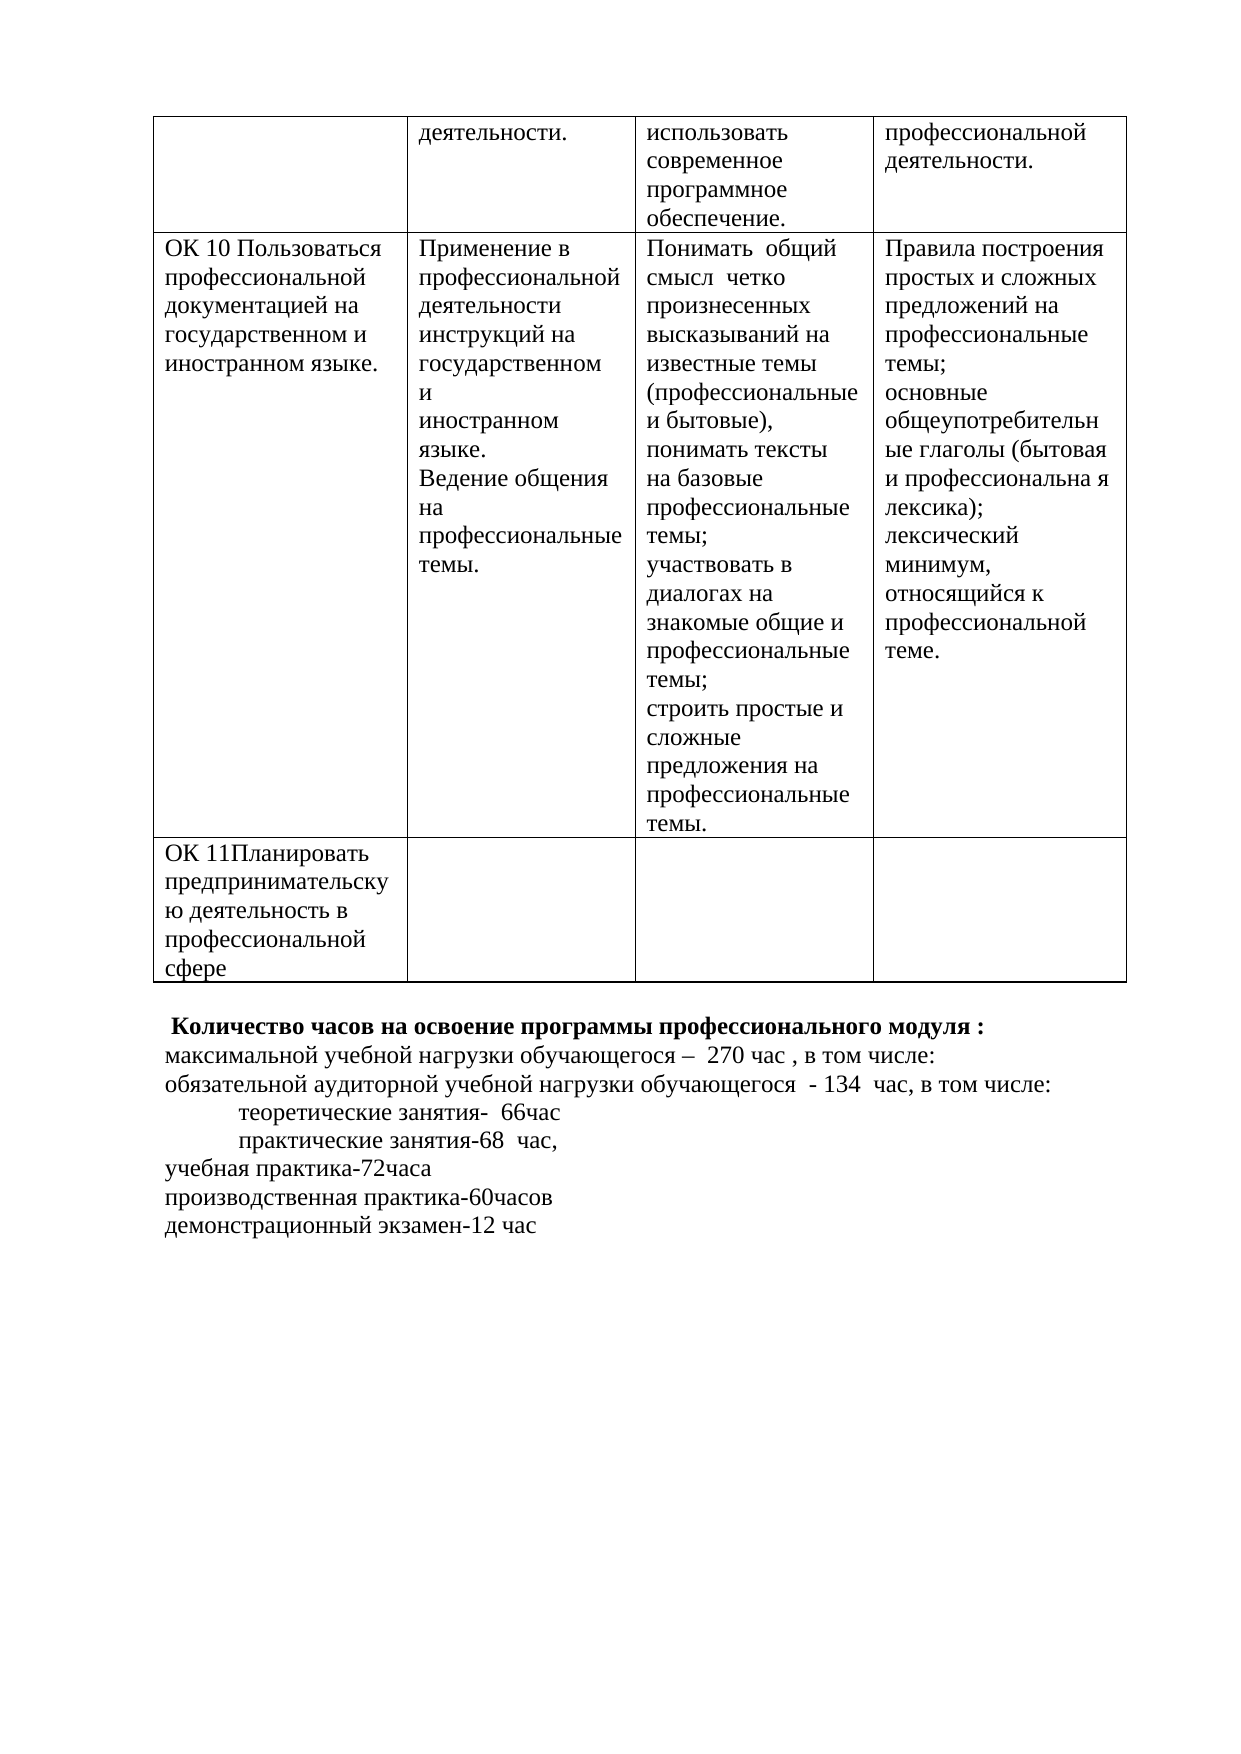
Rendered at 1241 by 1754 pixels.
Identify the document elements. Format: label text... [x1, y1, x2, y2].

text Количество часов на освоение программы профессионального модуля : [164, 1011, 1165, 1040]
text демонстрационный экзамен-12 час [164, 1211, 1138, 1239]
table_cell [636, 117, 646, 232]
text теоретические занятия- 66час [238, 1097, 1165, 1126]
text максимальной учебной нагрузки обучающегося – 270 час , в том числе: [164, 1040, 1165, 1069]
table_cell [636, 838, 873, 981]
text производственная практика-60часов [164, 1182, 1138, 1211]
text учебная практика-72часа [164, 1154, 1138, 1182]
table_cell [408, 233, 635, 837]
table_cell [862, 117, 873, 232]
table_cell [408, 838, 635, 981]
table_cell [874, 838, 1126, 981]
text практические занятия-68 час, [238, 1126, 1138, 1154]
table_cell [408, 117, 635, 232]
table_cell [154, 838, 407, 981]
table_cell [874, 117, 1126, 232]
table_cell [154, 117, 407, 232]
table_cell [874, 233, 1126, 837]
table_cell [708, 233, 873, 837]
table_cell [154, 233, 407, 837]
text обязательной аудиторной учебной нагрузки обучающегося - 134 час, в том числе: [164, 1069, 1165, 1097]
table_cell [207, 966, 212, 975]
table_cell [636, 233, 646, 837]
